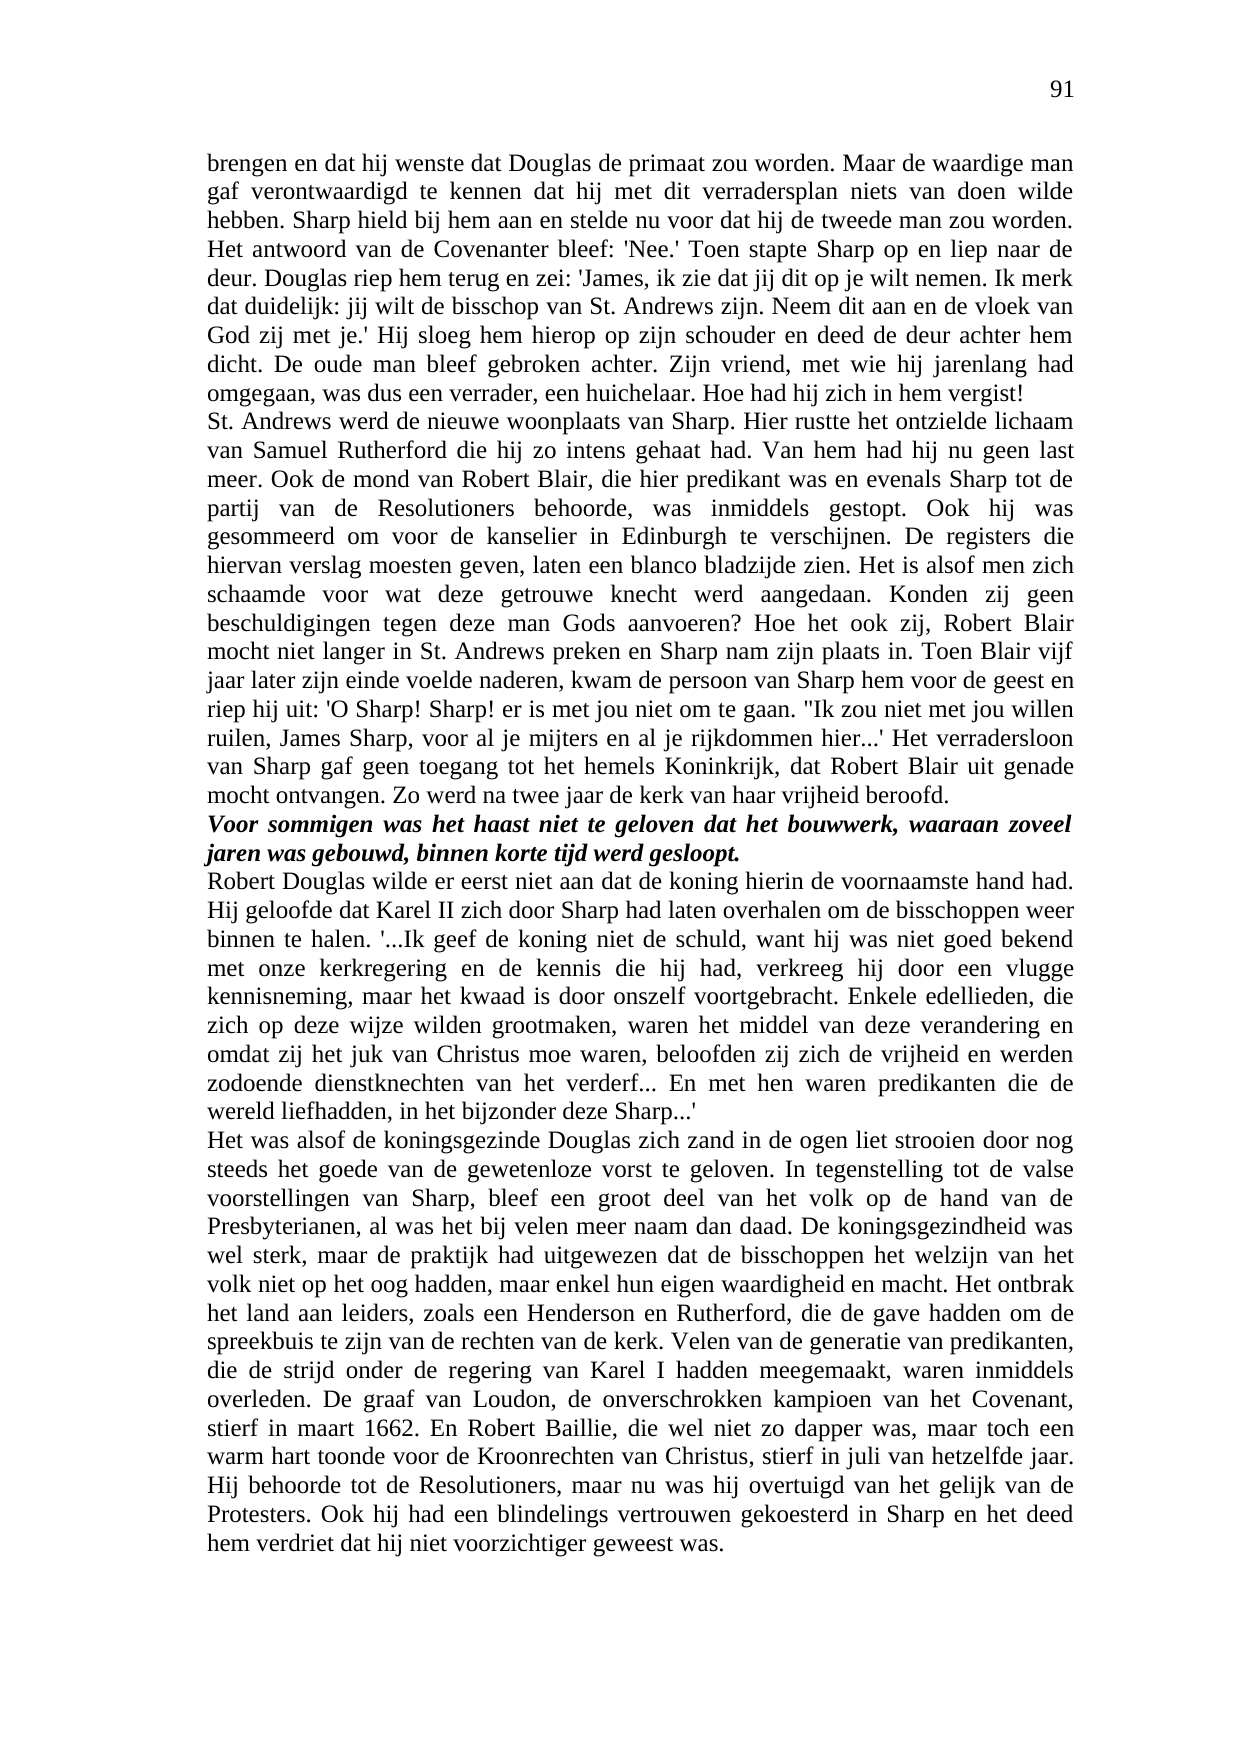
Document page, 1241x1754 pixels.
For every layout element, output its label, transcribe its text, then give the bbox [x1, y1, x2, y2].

text St. Andrews werd de nieuwe woonplaats van Sharp. Hier rustte het ontzielde lichaam van Samuel Rutherford die hij zo intens gehaat had. Van hem had hij nu geen last meer. Ook de mond van Robert Blair, die hier predikant was en evenals Sharp tot de partij van de Resolutioners behoorde, was inmiddels gestopt. Ook hij was gesommeerd om voor de kanselier in Edinburgh te verschijnen. De registers die hiervan verslag moesten geven, laten een blanco bladzijde zien. Het is alsof men zich schaamde voor wat deze getrouwe knecht werd aangedaan. Konden zij geen beschuldigingen tegen deze man Gods aanvoeren? Hoe het ook zij, Robert Blair mocht niet langer in St. Andrews preken en Sharp nam zijn plaats in. Toen Blair vijf jaar later zijn einde voelde naderen, kwam de persoon van Sharp hem voor de geest en riep hij uit: 'O Sharp! Sharp! er is met jou niet om te gaan. "Ik zou niet met jou willen ruilen, James Sharp, voor al je mijters en al je rijkdommen hier...' Het verradersloon van Sharp gaf geen toegang tot het hemels Koninkrijk, dat Robert Blair uit genade mocht ontvangen. Zo werd na twee jaar de kerk van haar vrijheid beroofd. [207, 406, 1075, 809]
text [207, 148, 1075, 406]
text Robert Douglas wilde er eerst niet aan dat de koning hierin de voornaamste hand had. Hij geloofde dat Karel II zich door Sharp had laten overhalen om de bisschoppen weer binnen te halen. '...Ik geef de koning niet de schuld, want hij was niet goed bekend met onze kerkregering en de kennis die hij had, verkreeg hij door een vlugge kennisneming, maar het kwaad is door onszelf voortgebracht. Enkele edellieden, die zich op deze wijze wilden grootmaken, waren het middel van deze verandering en omdat zij het juk van Christus moe waren, beloofden zij zich de vrijheid en werden zodoende dienstknechten van het verderf... En met hen waren predikanten die de wereld liefhadden, in het bijzonder deze Sharp...' [207, 866, 1075, 1125]
text Voor sommigen was het haast niet te geloven dat het bouwwerk, waaraan zoveel jaren was gebouwd, binnen korte tijd werd gesloopt. [207, 809, 1075, 866]
text Het was alsof de koningsgezinde Douglas zich zand in de ogen liet strooien door nog steeds het goede van de gewetenloze vorst te geloven. In tegenstelling tot de valse voorstellingen van Sharp, bleef een groot deel van het volk op de hand van de Presbyterianen, al was het bij velen meer naam dan daad. De koningsgezindheid was wel sterk, maar de praktijk had uitgewezen dat de bisschoppen het welzijn van het volk niet op het oog hadden, maar enkel hun eigen waardigheid en macht. Het ontbrak het land aan leiders, zoals een Henderson en Rutherford, die de gave hadden om de spreekbuis te zijn van de rechten van de kerk. Velen van de generatie van predikanten, die de strijd onder de regering van Karel I hadden meegemaakt, waren inmiddels overleden. De graaf van Loudon, de onverschrokken kampioen van het Covenant, stierf in maart 1662. En Robert Baillie, die wel niet zo dapper was, maar toch een warm hart toonde voor de Kroonrechten van Christus, stierf in juli van hetzelfde jaar. Hij behoorde tot de Resolutioners, maar nu was hij overtuigd van het gelijk van de Protesters. Ook hij had een blindelings vertrouwen gekoesterd in Sharp en het deed hem verdriet dat hij niet voorzichtiger geweest was. [207, 1125, 1075, 1556]
